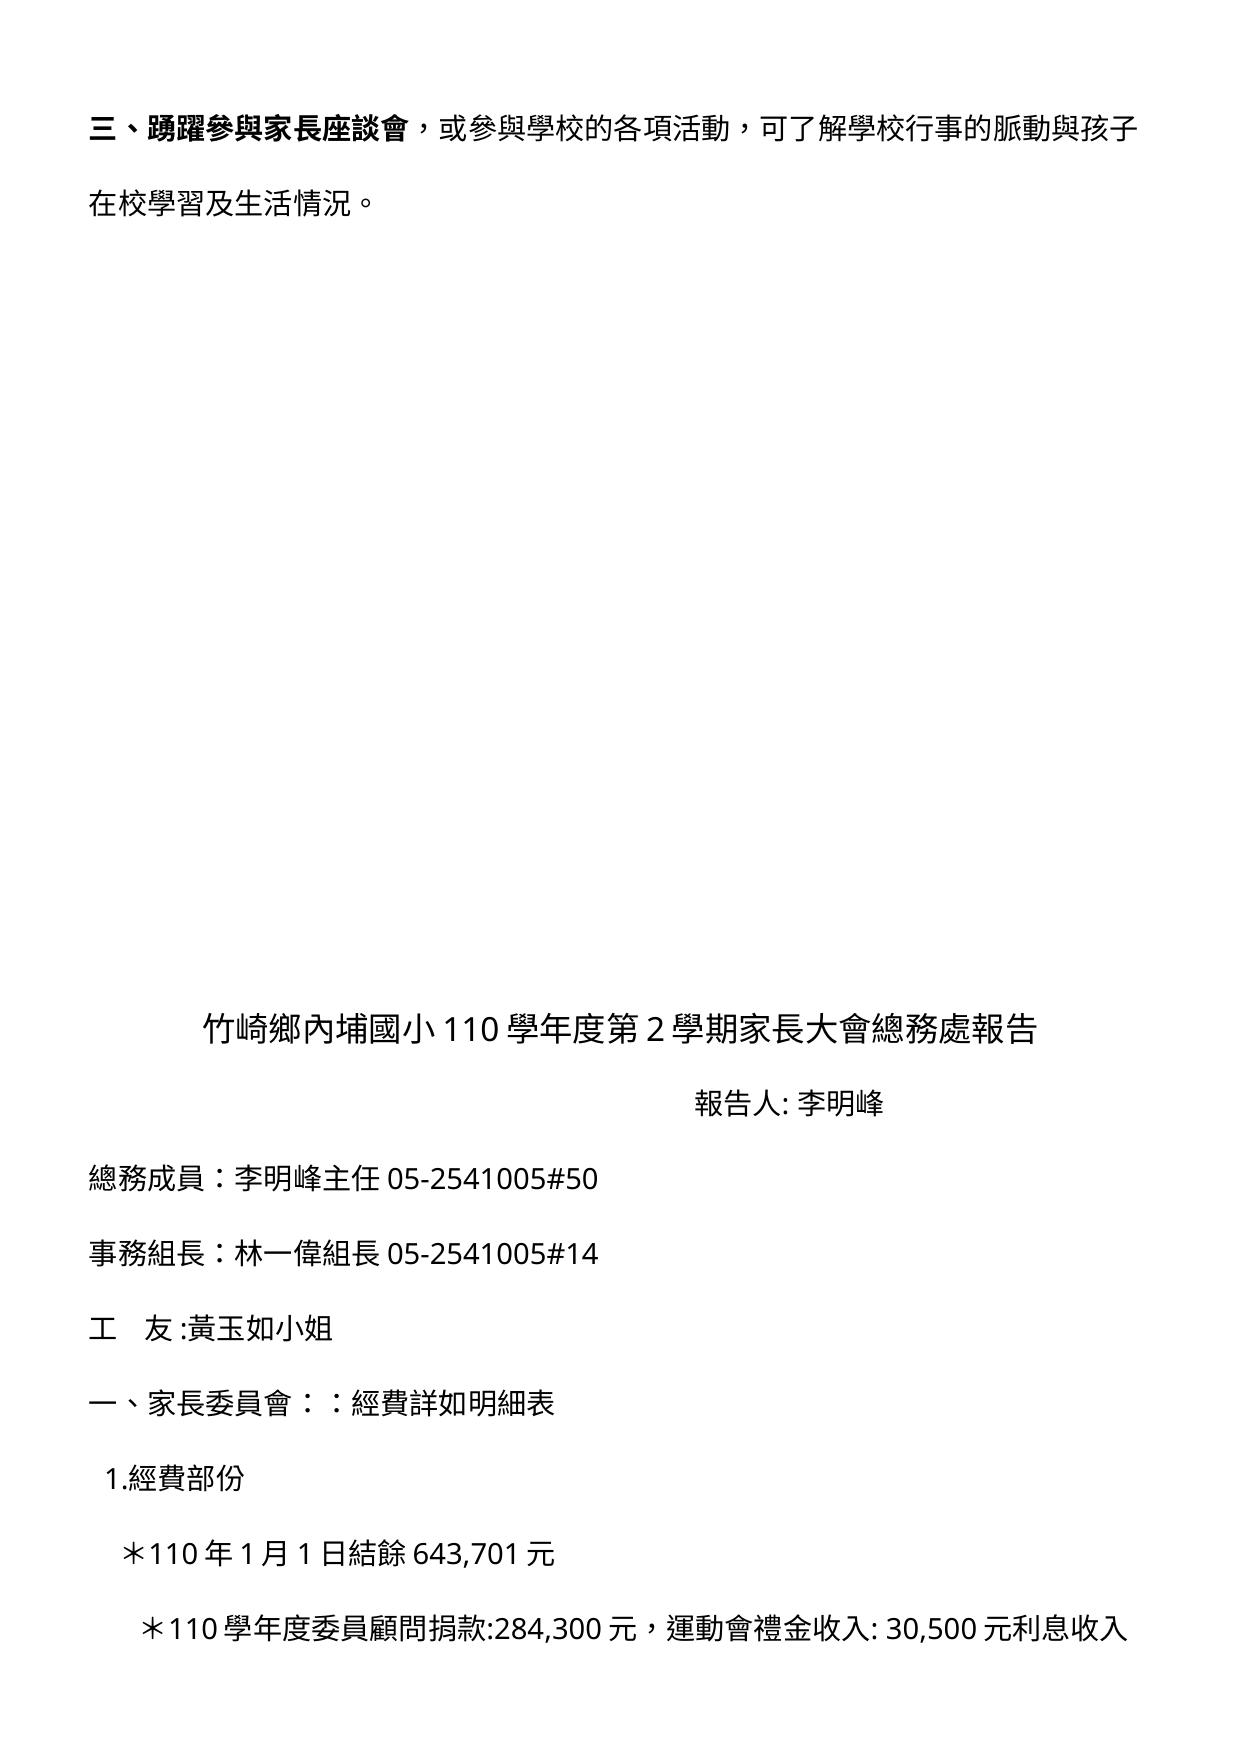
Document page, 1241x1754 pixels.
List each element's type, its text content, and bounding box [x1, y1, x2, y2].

text 總務成員：李明峰主任 05-2541005#50 [89, 1139, 1152, 1214]
text 工 友 :黃玉如小姐 [89, 1289, 1152, 1364]
text 事務組長：林一偉組長 05-2541005#14 [89, 1214, 1152, 1289]
text 報告人: 李明峰 [89, 1064, 1152, 1139]
text 竹崎鄉內埔國小110學年度第2學期家長大會總務處報告 [89, 989, 1152, 1064]
text 三、踴躍參與家長座談會，或參與學校的各項活動，可了解學校行事的脈動與孩子在校學習及生活情況。 [89, 89, 1152, 239]
text 1.經費部份 [89, 1439, 1152, 1514]
text 一、家長委員會：：經費詳如明細表 [89, 1364, 1152, 1439]
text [139, 1589, 1152, 1664]
text ＊110年1月1日結餘643,701元 [89, 1514, 1152, 1589]
